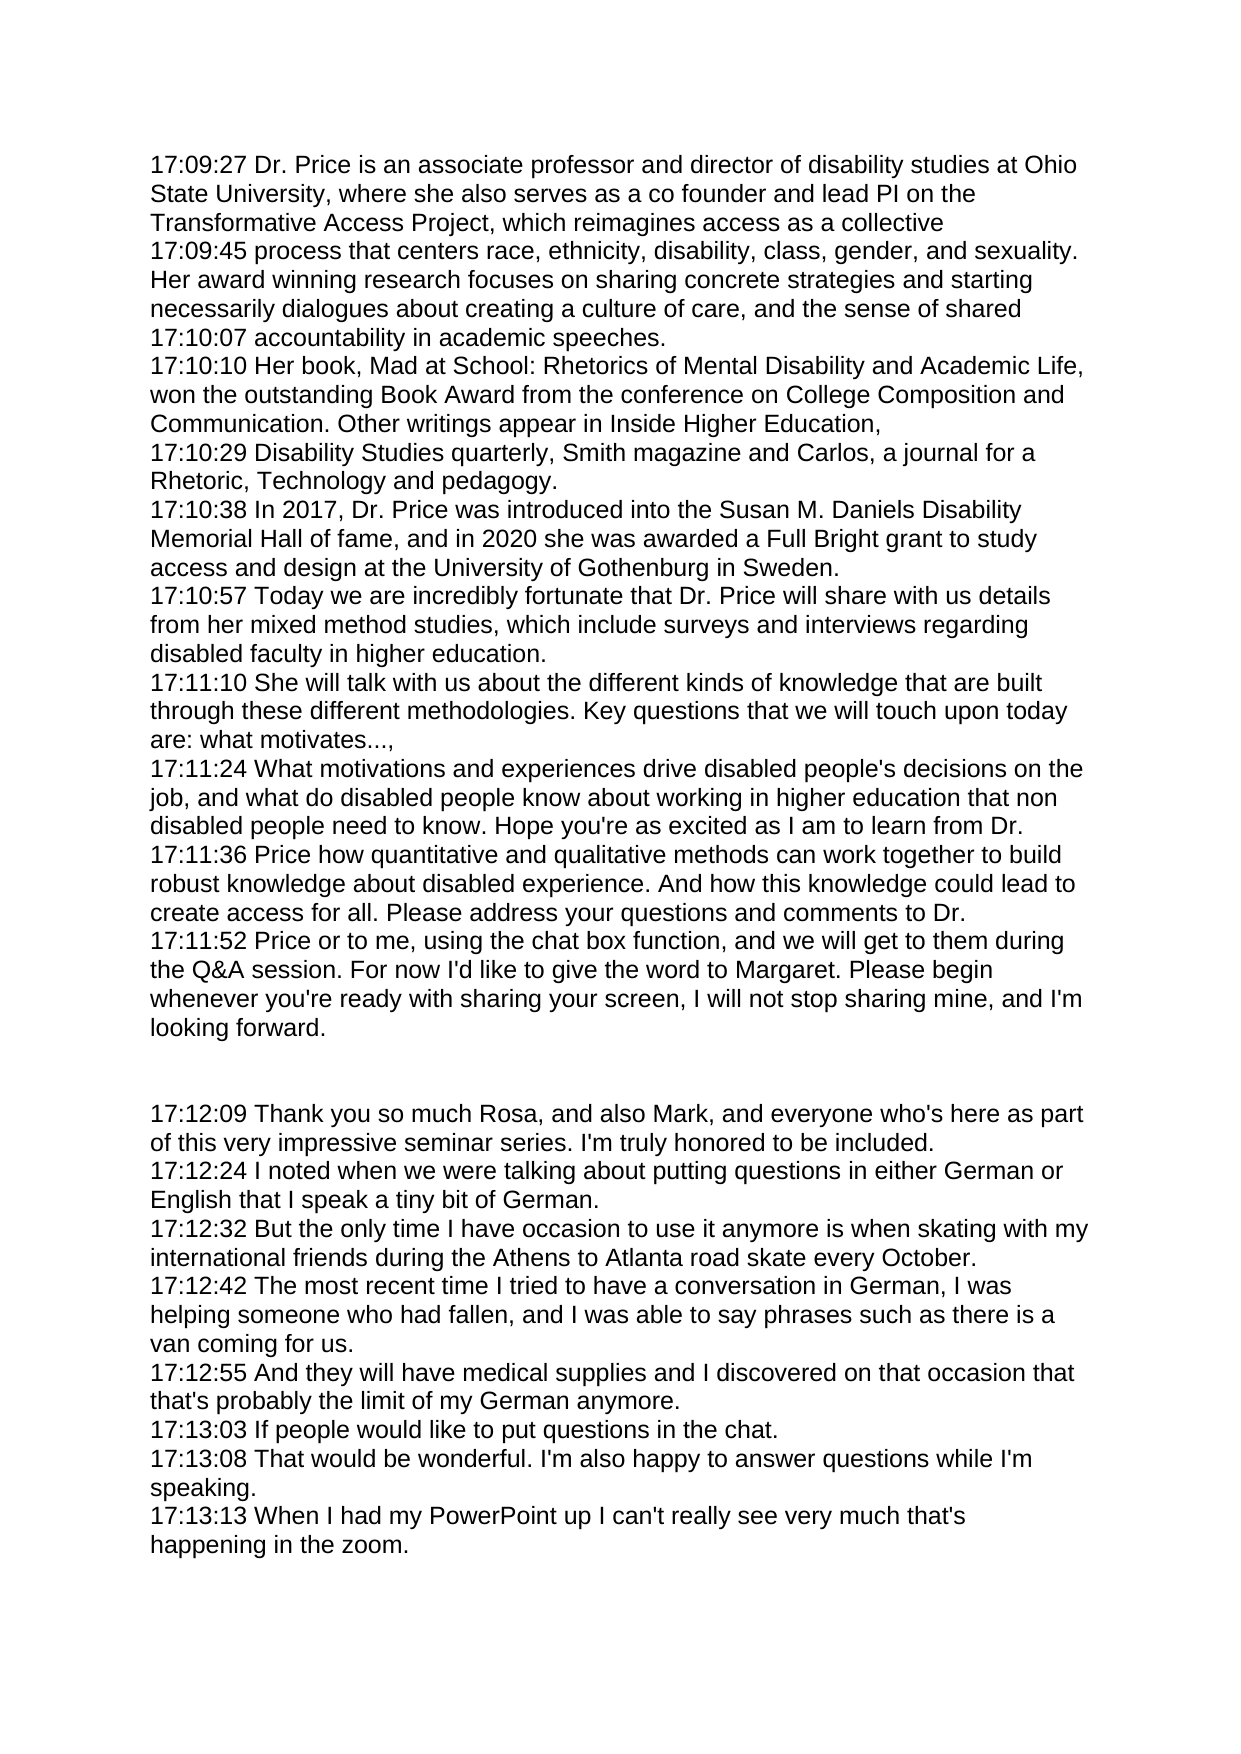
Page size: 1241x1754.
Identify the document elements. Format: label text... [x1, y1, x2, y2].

text 17:12:32 But the only time I have occasion to use it anymore is when skating with my international friends during the Athens to Atlanta road skate every October. [150, 1214, 1090, 1271]
text 17:10:10 Her book, Mad at School: Rhetorics of Mental Disability and Academic Life, won the outstanding Book Award from the conference on College Composition and Communication. Other writings appear in Inside Higher Education, [150, 351, 1090, 437]
text 17:10:38 In 2017, Dr. Price was introduced into the Susan M. Daniels Disability Memorial Hall of fame, and in 2020 she was awarded a Full Bright grant to study access and design at the University of Gothenburg in Sweden. [150, 495, 1090, 581]
text 17:12:09 Thank you so much Rosa, and also Mark, and everyone who's here as part of this very impressive seminar series. I'm truly honored to be included. [150, 1099, 1090, 1156]
text 17:11:24 What motivations and experiences drive disabled people's decisions on the job, and what do disabled people know about working in higher education that non disabled people need to know. Hope you're as excited as I am to learn from Dr. [150, 754, 1090, 840]
text 17:12:42 The most recent time I tried to have a conversation in German, I was helping someone who had fallen, and I was able to say phrases such as there is a van coming for us. [150, 1271, 1090, 1357]
text 17:13:13 When I had my PowerPoint up I can't really see very much that's happening in the zoom. [150, 1501, 1090, 1559]
text 17:12:24 I noted when we were talking about putting questions in either German or English that I speak a tiny bit of German. [150, 1156, 1090, 1214]
text 17:11:10 She will talk with us about the different kinds of knowledge that are built through these different methodologies. Key questions that we will touch upon today are: what motivates..., [150, 667, 1090, 754]
text 17:12:55 And they will have medical supplies and I discovered on that occasion that that's probably the limit of my German anymore. [150, 1357, 1090, 1415]
text 17:09:45 process that centers race, ethnicity, disability, class, gender, and sexuality. Her award winning research focuses on sharing concrete strategies and starting necessarily dialogues about creating a culture of care, and the sense of shared [150, 236, 1090, 322]
text 17:10:57 Today we are incredibly fortunate that Dr. Price will share with us details from her mixed method studies, which include surveys and interviews regarding disabled faculty in higher education. [150, 581, 1090, 667]
text 17:13:08 That would be wonderful. I'm also happy to answer questions while I'm speaking. [150, 1444, 1090, 1501]
text 17:13:03 If people would like to put questions in the chat. [150, 1415, 1090, 1444]
text 17:10:29 Disability Studies quarterly, Smith magazine and Carlos, a journal for a Rhetoric, Technology and pedagogy. [150, 437, 1090, 495]
text 17:09:27 Dr. Price is an associate professor and director of disability studies at Ohio State University, where she also serves as a co founder and lead PI on the Transformative Access Project, which reimagines access as a collective [150, 150, 1090, 236]
text 17:11:52 Price or to me, using the chat box function, and we will get to them during the Q&A session. For now I'd like to give the word to Margaret. Please begin whenever you're ready with sharing your screen, I will not stop sharing mine, and I'm looking forward. [150, 926, 1090, 1041]
text 17:11:36 Price how quantitative and qualitative methods can work together to build robust knowledge about disabled experience. And how this knowledge could lead to create access for all. Please address your questions and comments to Dr. [150, 840, 1090, 926]
text 17:10:07 accountability in academic speeches. [150, 322, 1090, 351]
